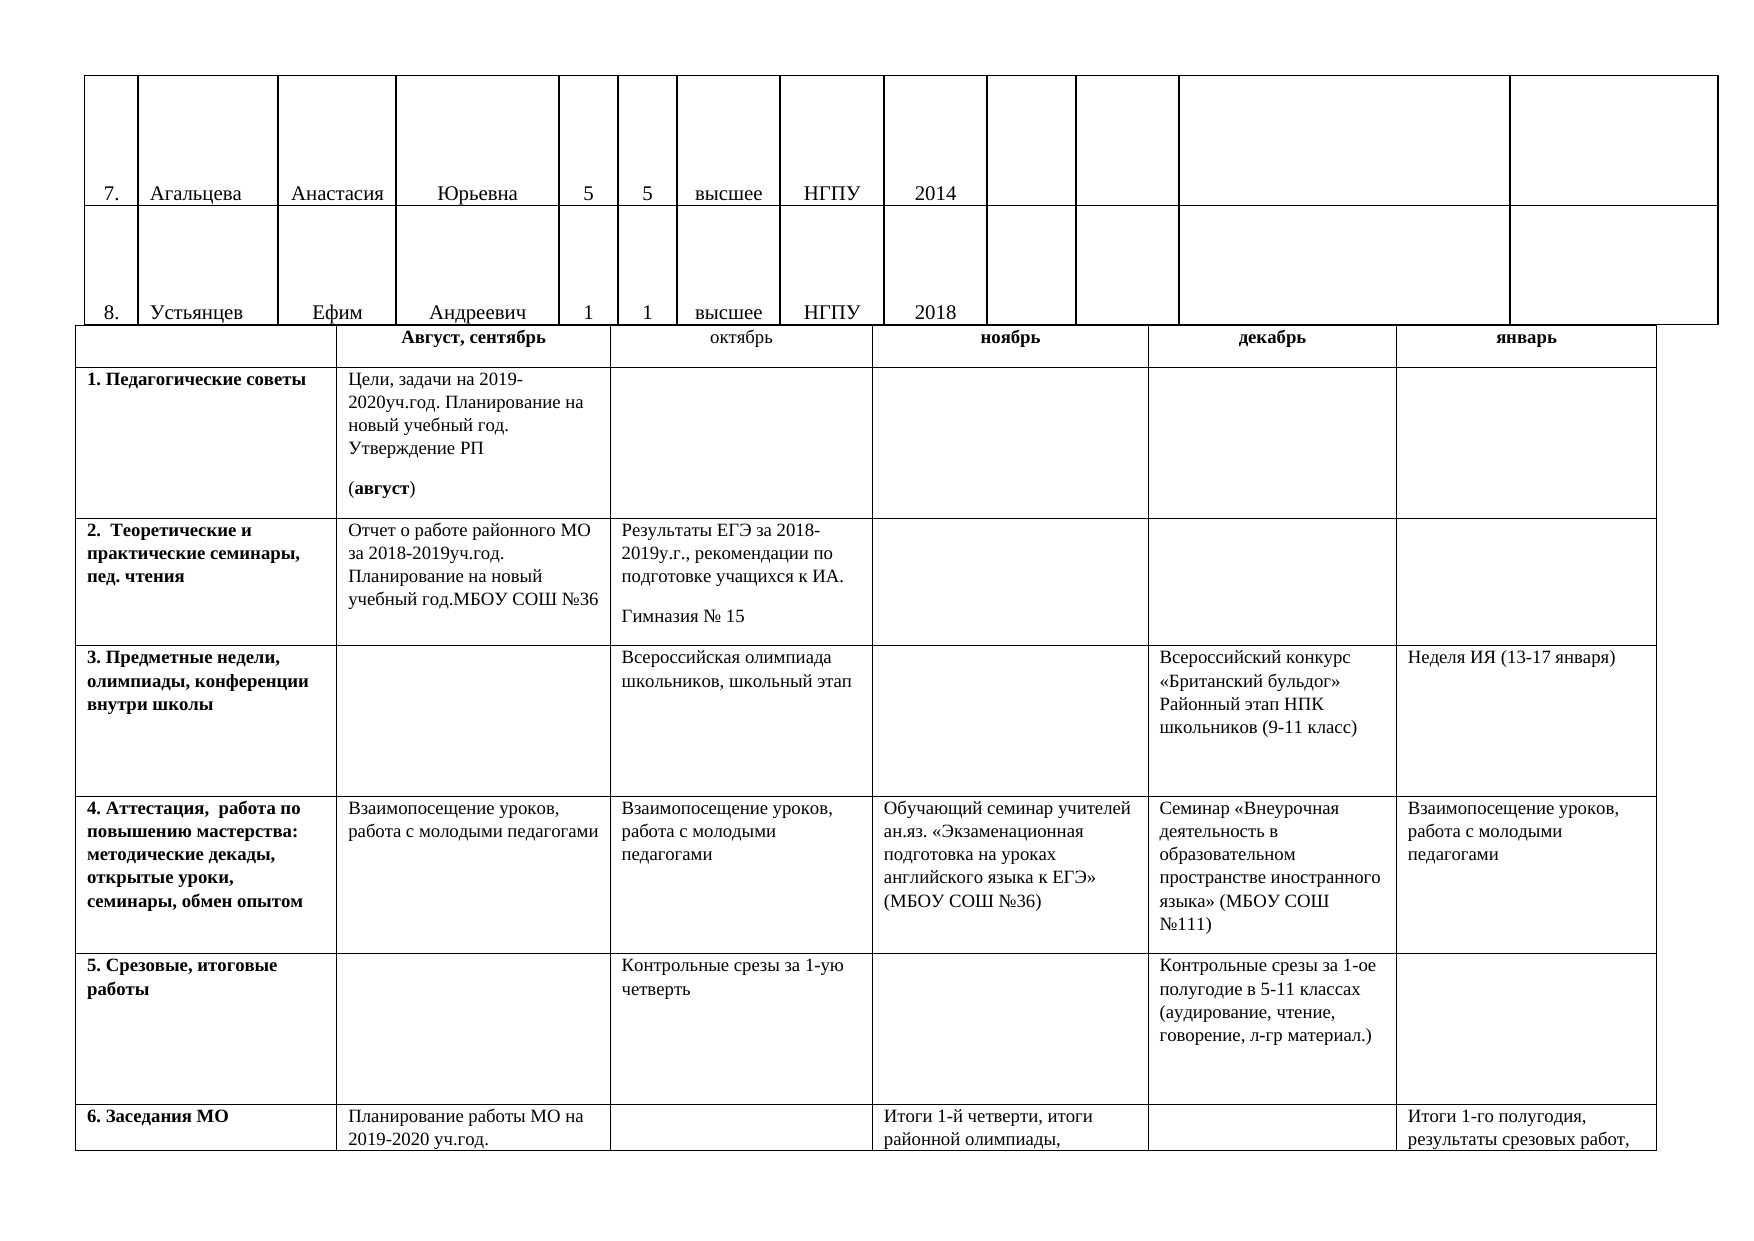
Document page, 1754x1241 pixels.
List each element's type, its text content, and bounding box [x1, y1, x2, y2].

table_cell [337, 1105, 610, 1149]
table_cell Андреевич [397, 206, 558, 324]
table_cell [1511, 206, 1717, 324]
table_cell [988, 76, 1075, 205]
table_cell 1 [560, 206, 617, 324]
table_cell Цели, задачи на 2019-2020уч.год. Планирование на новый учебный год. Утверждение РП (август) [337, 368, 610, 517]
table_cell Всероссийская олимпиада школьников, школьный этап [611, 646, 872, 796]
table_cell Результаты ЕГЭ за 2018-2019у.г., рекомендации по подготовке учащихся к ИА. Гимназия № 15 [611, 519, 872, 645]
table_cell высшее [678, 206, 779, 324]
table_cell Контрольные срезы за 1-ое полугодие в 5-11 классах (аудирование, чтение, говорение, л-гр материал.) [1149, 954, 1396, 1104]
table_cell [611, 1105, 872, 1149]
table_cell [873, 1105, 1148, 1149]
table_cell Ефим [279, 206, 395, 324]
table_cell 7. [85, 76, 137, 205]
table_cell [1077, 76, 1178, 205]
table_cell [1397, 954, 1656, 1104]
table_cell Юрьевна [397, 76, 558, 205]
table_cell 6. Заседания МО [76, 1105, 336, 1149]
table_cell Анастасия [279, 76, 395, 205]
table_cell [611, 368, 872, 517]
table_cell [1180, 76, 1509, 205]
table_cell Взаимопосещение уроков, работа с молодыми педагогами [611, 797, 872, 953]
table_cell [873, 954, 1148, 1104]
table_cell [1397, 368, 1656, 517]
table_cell 8. [85, 206, 137, 324]
table_cell Всероссийский конкурс «Британский бульдог» Районный этап НПК школьников (9-11 класс) [1149, 646, 1396, 796]
table_cell 1. Педагогические советы [76, 368, 336, 517]
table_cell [1397, 1105, 1656, 1149]
table_header октябрь [611, 326, 872, 367]
table_cell 2018 [885, 206, 986, 324]
table_cell [873, 519, 1148, 645]
table_header Август, сентябрь [337, 326, 610, 367]
table_cell [988, 206, 1075, 324]
table_cell 5. Срезовые, итоговые работы [76, 954, 336, 1104]
table_cell [1511, 76, 1717, 205]
table_cell 1 [619, 206, 676, 324]
table_cell высшее [678, 76, 779, 205]
table_cell Семинар «Внеурочная деятельность в образовательном пространстве иностранного языка» (МБОУ СОШ №111) [1149, 797, 1396, 953]
table_cell 2. Теоретические и практические семинары, пед. чтения [76, 519, 336, 645]
table_cell Взаимопосещение уроков, работа с молодыми педагогами [1397, 797, 1656, 953]
table_cell 4. Аттестация, работа по повышению мастерства: методические декады, открытые уроки, семинары, обмен опытом [76, 797, 336, 953]
table_cell 5 [619, 76, 676, 205]
table_cell Агальцева [139, 76, 277, 205]
table_cell НГПУ [781, 206, 883, 324]
table_cell 5 [560, 76, 617, 205]
table_cell [1149, 1105, 1396, 1149]
table_cell Взаимопосещение уроков, работа с молодыми педагогами [337, 797, 610, 953]
table_cell Неделя ИЯ (13-17 января) [1397, 646, 1656, 796]
table_cell Контрольные срезы за 1-ую четверть [611, 954, 872, 1104]
table_header декабрь [1149, 326, 1396, 367]
table_header [76, 326, 336, 367]
table_cell [873, 646, 1148, 796]
table_cell [1397, 519, 1656, 645]
table_cell Обучающий семинар учителей ан.яз. «Экзаменационная подготовка на уроках английского языка к ЕГЭ» (МБОУ СОШ №36) [873, 797, 1148, 953]
table_cell [1077, 206, 1178, 324]
table_cell НГПУ [781, 76, 883, 205]
table_header ноябрь [873, 326, 1148, 367]
table_cell [1180, 206, 1509, 324]
table_cell 2014 [885, 76, 986, 205]
table_cell Устьянцев [139, 206, 277, 324]
table_cell [337, 646, 610, 796]
table_cell 3. Предметные недели, олимпиады, конференции внутри школы [76, 646, 336, 796]
table_cell Отчет о работе районного МО за 2018-2019уч.год. Планирование на новый учебный год.МБОУ СОШ №36 [337, 519, 610, 645]
table_cell [337, 954, 610, 1104]
table_cell [1149, 519, 1396, 645]
table_header январь [1397, 326, 1656, 367]
table_cell [1149, 368, 1396, 517]
table_cell [873, 368, 1148, 517]
